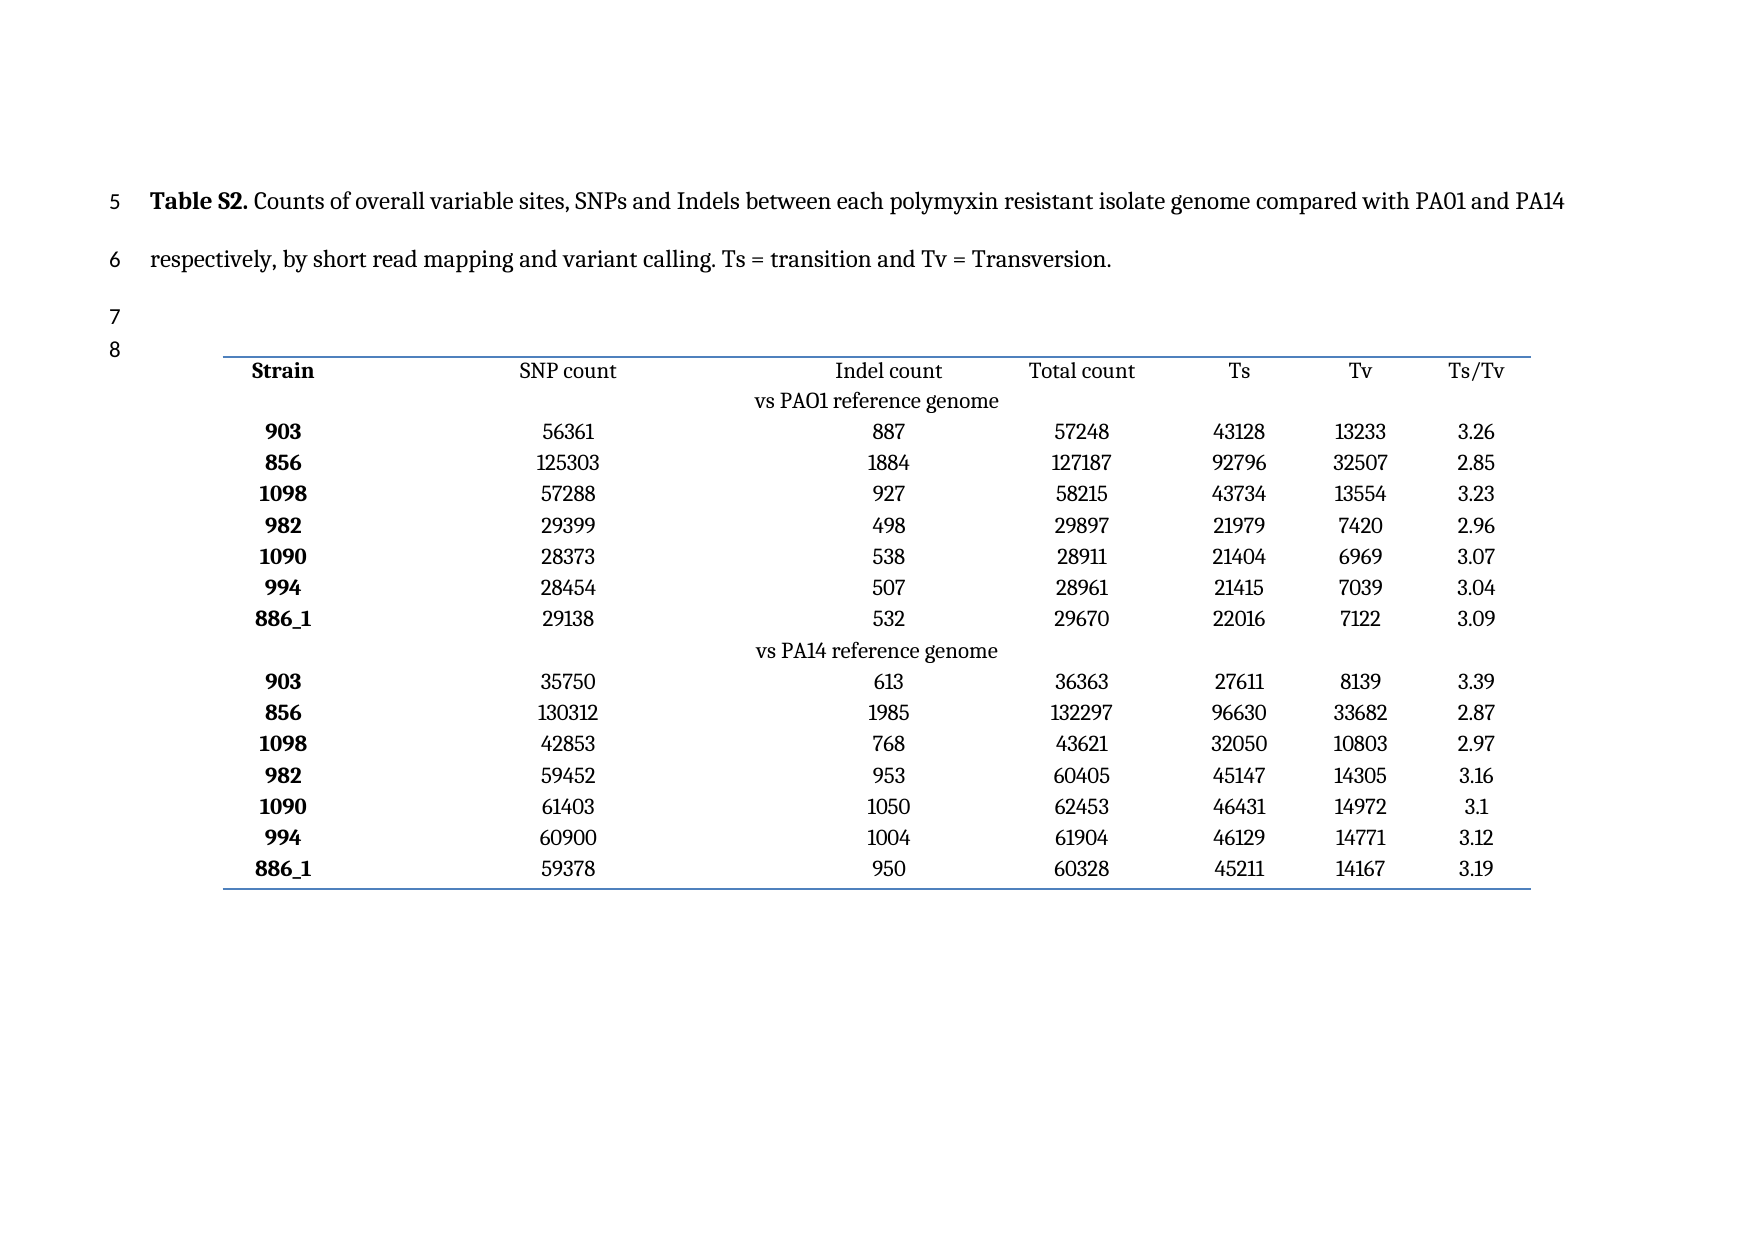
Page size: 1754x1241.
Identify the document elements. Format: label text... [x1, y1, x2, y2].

table_cell 28373 [344, 544, 793, 575]
table_cell 58215 [985, 481, 1178, 512]
table_cell 29670 [985, 606, 1178, 637]
table_cell 903 [223, 419, 344, 450]
table_cell 21979 [1179, 513, 1300, 544]
table_cell 3.07 [1421, 544, 1531, 575]
table_header Tv [1300, 358, 1421, 387]
table_cell 538 [793, 544, 985, 575]
table_cell 125303 [344, 450, 793, 481]
table_cell 2.97 [1421, 731, 1531, 762]
table_cell 22016 [1179, 606, 1300, 637]
table_cell 8139 [1300, 669, 1421, 700]
table_cell 886_1 [223, 856, 344, 887]
table_cell 28454 [344, 575, 793, 606]
table_cell 3.16 [1421, 763, 1531, 794]
table_cell 29897 [985, 513, 1178, 544]
table_cell 29138 [344, 606, 793, 637]
table_cell 1098 [223, 481, 344, 512]
table_cell 62453 [985, 794, 1178, 825]
table_header Strain [223, 358, 344, 387]
table_cell 1985 [793, 700, 985, 731]
table_cell 14167 [1300, 856, 1421, 887]
table_cell 21415 [1179, 575, 1300, 606]
table_cell 2.87 [1421, 700, 1531, 731]
table_cell 61904 [985, 825, 1178, 856]
table_cell 7039 [1300, 575, 1421, 606]
table_cell 3.09 [1421, 606, 1531, 637]
table_cell 61403 [344, 794, 793, 825]
table_cell 1050 [793, 794, 985, 825]
table_cell 59452 [344, 763, 793, 794]
table_cell 28911 [985, 544, 1178, 575]
table_cell 994 [223, 825, 344, 856]
table_cell 35750 [344, 669, 793, 700]
table_cell 856 [223, 450, 344, 481]
table_cell 903 [223, 669, 344, 700]
table_cell 7122 [1300, 606, 1421, 637]
table_cell 1884 [793, 450, 985, 481]
table_cell 3.23 [1421, 481, 1531, 512]
table_cell 927 [793, 481, 985, 512]
table_cell 14305 [1300, 763, 1421, 794]
table_cell 982 [223, 513, 344, 544]
table_cell 132297 [985, 700, 1178, 731]
table_cell 28961 [985, 575, 1178, 606]
table_cell 7420 [1300, 513, 1421, 544]
table_cell 13554 [1300, 481, 1421, 512]
table_cell 1004 [793, 825, 985, 856]
table_cell 43734 [1179, 481, 1300, 512]
table_cell 32050 [1179, 731, 1300, 762]
table_cell 3.04 [1421, 575, 1531, 606]
table_cell 982 [223, 763, 344, 794]
table_cell 130312 [344, 700, 793, 731]
table_cell 950 [793, 856, 985, 887]
table_cell 60328 [985, 856, 1178, 887]
table_cell 498 [793, 513, 985, 544]
table_cell 3.1 [1421, 794, 1531, 825]
table_cell 3.39 [1421, 669, 1531, 700]
table_cell 3.26 [1421, 419, 1531, 450]
table_cell 92796 [1179, 450, 1300, 481]
table_cell 57248 [985, 419, 1178, 450]
table_cell 10803 [1300, 731, 1421, 762]
table_cell 14972 [1300, 794, 1421, 825]
table_cell 96630 [1179, 700, 1300, 731]
table_cell vs PAO1 reference genome [223, 388, 1531, 419]
table_cell 42853 [344, 731, 793, 762]
table_cell 1090 [223, 544, 344, 575]
table_cell 21404 [1179, 544, 1300, 575]
table_cell 887 [793, 419, 985, 450]
table_cell 60900 [344, 825, 793, 856]
table_header SNP count [344, 358, 793, 387]
table_cell 59378 [344, 856, 793, 887]
table_cell 613 [793, 669, 985, 700]
table_cell 60405 [985, 763, 1178, 794]
table_cell 32507 [1300, 450, 1421, 481]
table_cell 56361 [344, 419, 793, 450]
table_cell 43621 [985, 731, 1178, 762]
table_cell 532 [793, 606, 985, 637]
table_cell 127187 [985, 450, 1178, 481]
table_cell 45211 [1179, 856, 1300, 887]
table_cell 856 [223, 700, 344, 731]
table_cell 994 [223, 575, 344, 606]
table_cell 46129 [1179, 825, 1300, 856]
table_cell 1098 [223, 731, 344, 762]
table_cell 45147 [1179, 763, 1300, 794]
table_cell 27611 [1179, 669, 1300, 700]
table_header Total count [985, 358, 1178, 387]
table_header Ts [1179, 358, 1300, 387]
table_cell 3.19 [1421, 856, 1531, 887]
table_cell 3.12 [1421, 825, 1531, 856]
table_header Indel count [793, 358, 985, 387]
text Table S2. Counts of overall variable sites, SNPs and Indels between each polymyxin resistant isolate genome compared with PA01 and PA14 respectively, by short read mapping and variant calling. Ts = transition and Tv = Transversion. [150, 187, 1604, 273]
table_cell 6969 [1300, 544, 1421, 575]
table_cell 46431 [1179, 794, 1300, 825]
table_cell 507 [793, 575, 985, 606]
table_cell 886_1 [223, 606, 344, 637]
table_cell 953 [793, 763, 985, 794]
table_cell 43128 [1179, 419, 1300, 450]
table_cell 2.85 [1421, 450, 1531, 481]
table_cell 33682 [1300, 700, 1421, 731]
table_cell 57288 [344, 481, 793, 512]
table_cell 2.96 [1421, 513, 1531, 544]
table_cell 1090 [223, 794, 344, 825]
table_cell vs PA14 reference genome [223, 638, 1531, 669]
table_cell 13233 [1300, 419, 1421, 450]
table_cell 14771 [1300, 825, 1421, 856]
table_header Ts/Tv [1421, 358, 1531, 387]
table_cell 768 [793, 731, 985, 762]
table_cell 36363 [985, 669, 1178, 700]
table_cell 29399 [344, 513, 793, 544]
